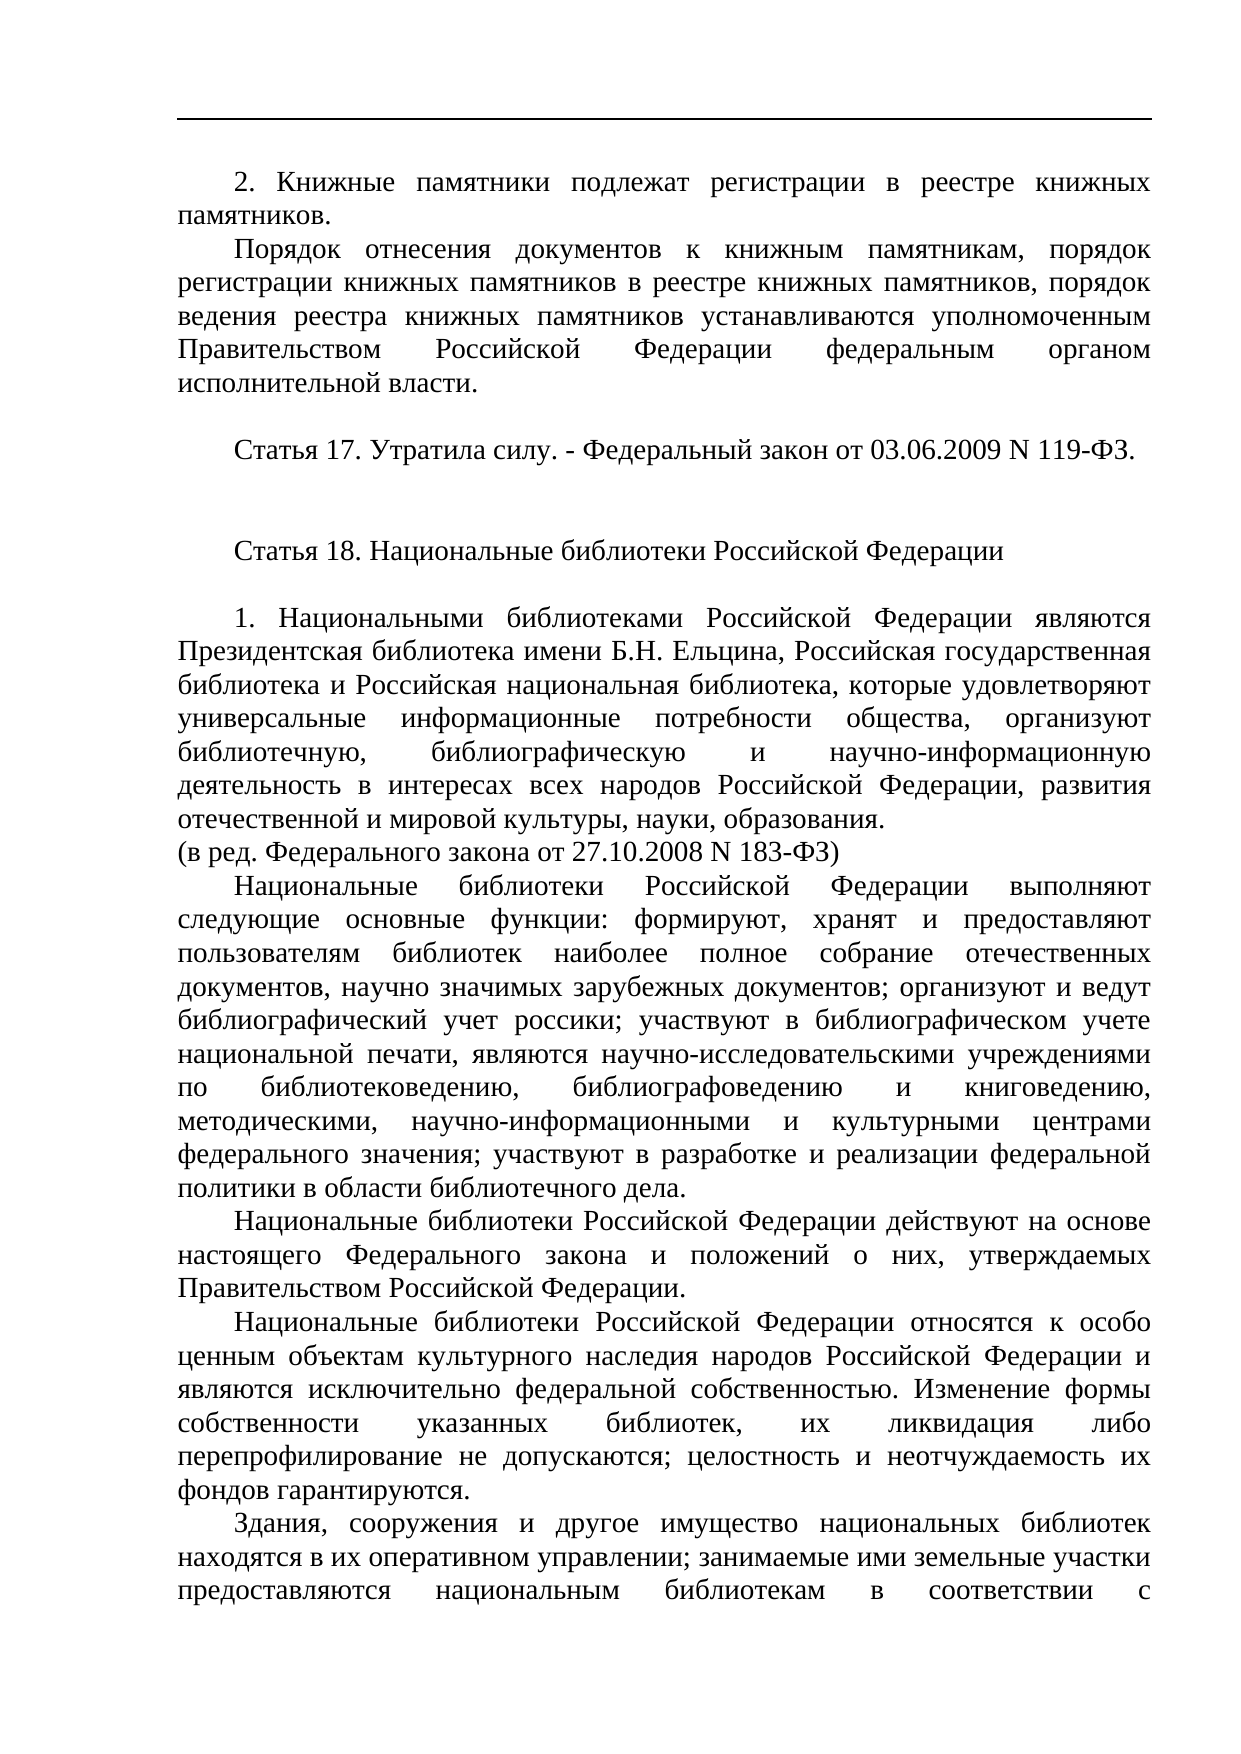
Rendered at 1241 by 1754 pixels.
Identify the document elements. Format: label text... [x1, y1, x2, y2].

text Национальные библиотеки Российской Федерации выполняют следующие основные функции: формируют, хранят и предоставляют пользователям библиотек наиболее полное собрание отечественных документов, научно значимых зарубежных документов; организуют и ведут библиографический учет россики; участвуют в библиографическом учете национальной печати, являются научно-исследовательскими учреждениями по библиотековедению, библиографоведению и книговедению, методическими, научно-информационными и культурными центрами федерального значения; участвуют в разработке и реализации федеральной политики в области библиотечного дела. [177, 868, 1152, 1203]
text 2. Книжные памятники подлежат регистрации в реестре книжных памятников. [177, 164, 1152, 231]
text Статья 17. Утратила силу. - Федеральный закон от 03.06.2009 N 119-ФЗ. [177, 432, 1152, 466]
text Порядок отнесения документов к книжным памятникам, порядок регистрации книжных памятников в реестре книжных памятников, порядок ведения реестра книжных памятников устанавливаются уполномоченным Правительством Российской Федерации федеральным органом исполнительной власти. [177, 231, 1152, 398]
text Статья 18. Национальные библиотеки Российской Федерации [177, 533, 1152, 566]
text Национальные библиотеки Российской Федерации действуют на основе настоящего Федерального закона и положений о них, утверждаемых Правительством Российской Федерации. [177, 1203, 1152, 1304]
text Национальные библиотеки Российской Федерации относятся к особо ценным объектам культурного наследия народов Российской Федерации и являются исключительно федеральной собственностью. Изменение формы собственности указанных библиотек, их ликвидация либо перепрофилирование не допускаются; целостность и неотчуждаемость их фондов гарантируются. [177, 1304, 1152, 1505]
text (в ред. Федерального закона от 27.10.2008 N 183-ФЗ) [177, 834, 1152, 868]
text 1. Национальными библиотеками Российской Федерации являются Президентская библиотека имени Б.Н. Ельцина, Российская государственная библиотека и Российская национальная библиотека, которые удовлетворяют универсальные информационные потребности общества, организуют библиотечную, библиографическую и научно-информационную деятельность в интересах всех народов Российской Федерации, развития отечественной и мировой культуры, науки, образования. [177, 600, 1152, 834]
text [177, 1505, 1152, 1606]
